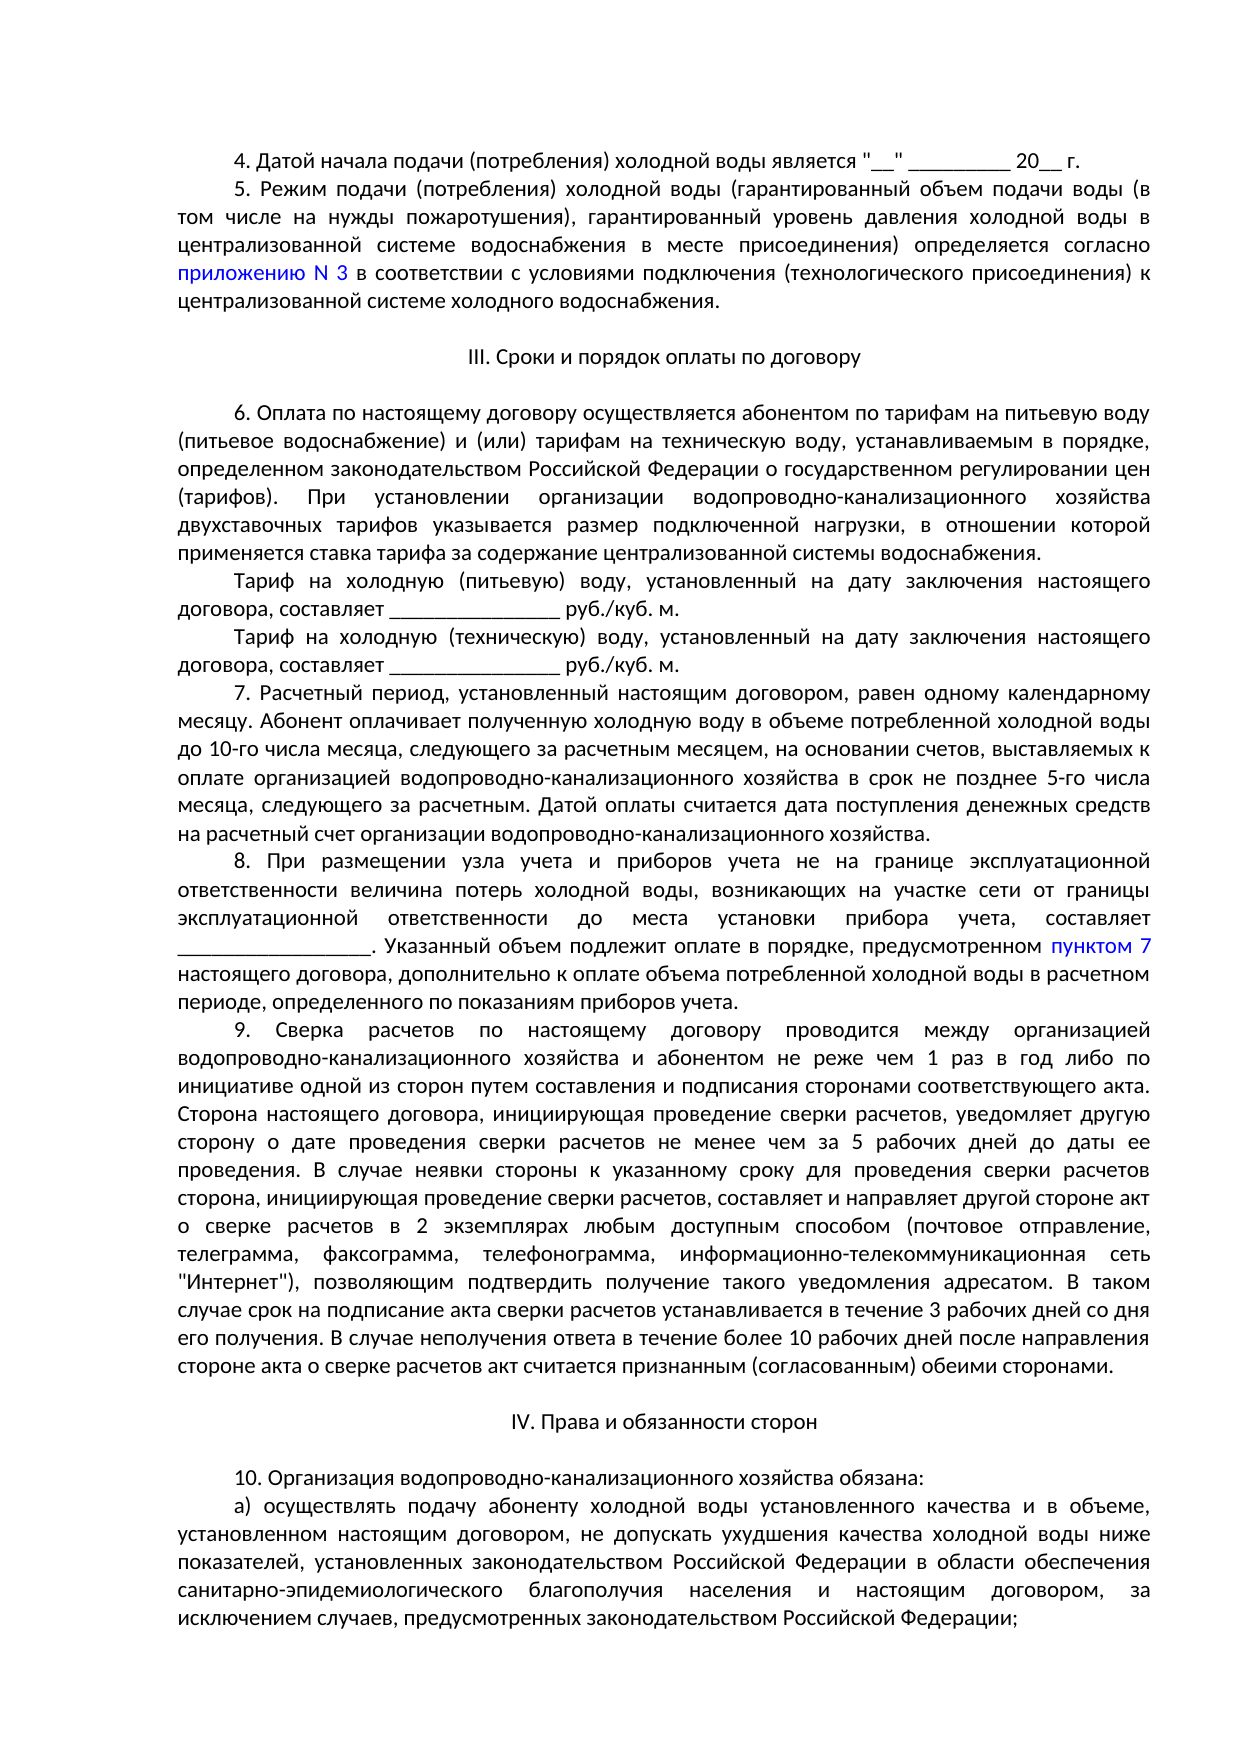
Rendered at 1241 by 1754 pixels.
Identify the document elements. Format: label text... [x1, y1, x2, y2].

text IV. Права и обязанности сторон [177, 1407, 1152, 1435]
text Тариф на холодную (техническую) воду, установленный на дату заключения настоящего договора, составляет _______________ руб./куб. м. [177, 622, 1152, 678]
text III. Сроки и порядок оплаты по договору [177, 342, 1152, 370]
text Тариф на холодную (питьевую) воду, установленный на дату заключения настоящего договора, составляет _______________ руб./куб. м. [177, 566, 1152, 622]
text 6. Оплата по настоящему договору осуществляется абонентом по тарифам на питьевую воду (питьевое водоснабжение) и (или) тарифам на техническую воду, устанавливаемым в порядке, определенном законодательством Российской Федерации о государственном регулировании цен (тарифов). При установлении организации водопроводно-канализационного хозяйства двухставочных тарифов указывается размер подключенной нагрузки, в отношении которой применяется ставка тарифа за содержание централизованной системы водоснабжения. [177, 398, 1152, 566]
text 4. Датой начала подачи (потребления) холодной воды является "__" _________ 20__ г. [177, 146, 1152, 174]
text 8. При размещении узла учета и приборов учета не на границе эксплуатационной ответственности величина потерь холодной воды, возникающих на участке сети от границы эксплуатационной ответственности до места установки прибора учета, составляет _________________. Указанный объем подлежит оплате в порядке, предусмотренном пунктом 7 настоящего договора, дополнительно к оплате объема потребленной холодной воды в расчетном периоде, определенного по показаниям приборов учета. [177, 847, 1152, 1015]
text а) осуществлять подачу абоненту холодной воды установленного качества и в объеме, установленном настоящим договором, не допускать ухудшения качества холодной воды ниже показателей, установленных законодательством Российской Федерации в области обеспечения санитарно-эпидемиологического благополучия населения и настоящим договором, за исключением случаев, предусмотренных законодательством Российской Федерации; [177, 1491, 1152, 1631]
text 10. Организация водопроводно-канализационного хозяйства обязана: [177, 1463, 1152, 1491]
text 7. Расчетный период, установленный настоящим договором, равен одному календарному месяцу. Абонент оплачивает полученную холодную воду в объеме потребленной холодной воды до 10-го числа месяца, следующего за расчетным месяцем, на основании счетов, выставляемых к оплате организацией водопроводно-канализационного хозяйства в срок не позднее 5-го числа месяца, следующего за расчетным. Датой оплаты считается дата поступления денежных средств на расчетный счет организации водопроводно-канализационного хозяйства. [177, 678, 1152, 847]
text 9. Сверка расчетов по настоящему договору проводится между организацией водопроводно-канализационного хозяйства и абонентом не реже чем 1 раз в год либо по инициативе одной из сторон путем составления и подписания сторонами соответствующего акта. Сторона настоящего договора, инициирующая проведение сверки расчетов, уведомляет другую сторону о дате проведения сверки расчетов не менее чем за 5 рабочих дней до даты ее проведения. В случае неявки стороны к указанному сроку для проведения сверки расчетов сторона, инициирующая проведение сверки расчетов, составляет и направляет другой стороне акт о сверке расчетов в 2 экземплярах любым доступным способом (почтовое отправление, телеграмма, факсограмма, телефонограмма, информационно-телекоммуникационная сеть "Интернет"), позволяющим подтвердить получение такого уведомления адресатом. В таком случае срок на подписание акта сверки расчетов устанавливается в течение 3 рабочих дней со дня его получения. В случае неполучения ответа в течение более 10 рабочих дней после направления стороне акта о сверке расчетов акт считается признанным (согласованным) обеими сторонами. [177, 1015, 1152, 1379]
text 5. Режим подачи (потребления) холодной воды (гарантированный объем подачи воды (в том числе на нужды пожаротушения), гарантированный уровень давления холодной воды в централизованной системе водоснабжения в месте присоединения) определяется согласно приложению N 3 в соответствии с условиями подключения (технологического присоединения) к централизованной системе холодного водоснабжения. [177, 174, 1152, 314]
